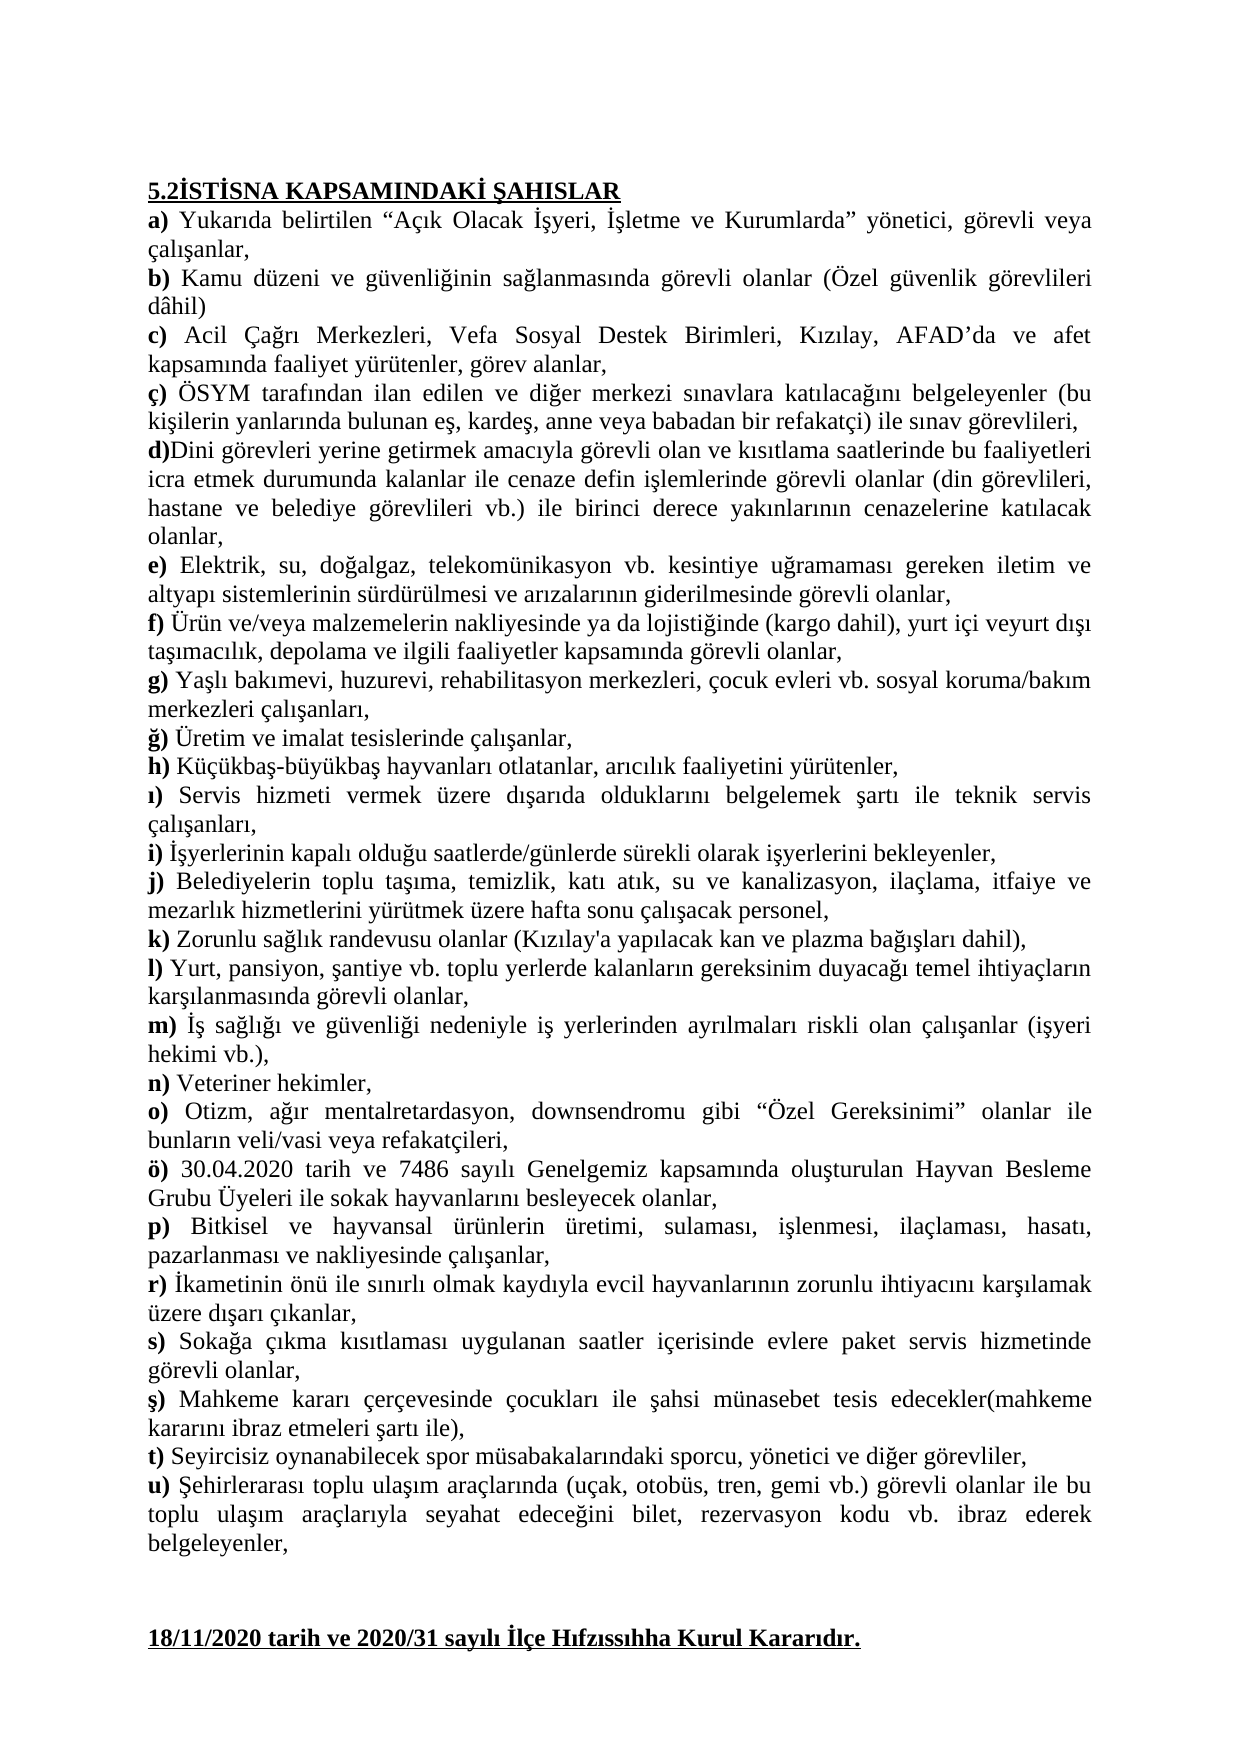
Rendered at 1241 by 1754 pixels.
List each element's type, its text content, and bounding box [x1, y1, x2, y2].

text d)Dini görevleri yerine getirmek amacıyla görevli olan ve kısıtlama saatlerinde bu faaliyetleri icra etmek durumunda kalanlar ile cenaze defin işlemlerinde görevli olanlar (din görevlileri, hastane ve belediye görevlileri vb.) ile birinci derece yakınlarının cenazelerine katılacak olanlar, [148, 435, 1093, 550]
text l) Yurt, pansiyon, şantiye vb. toplu yerlerde kalanların gereksinim duyacağı temel ihtiyaçların karşılanmasında görevli olanlar, [148, 953, 1093, 1010]
text a) Yukarıda belirtilen “Açık Olacak İşyeri, İşletme ve Kurumlarda” yönetici, görevli veya çalışanlar, [148, 205, 1093, 263]
text c) Acil Çağrı Merkezleri, Vefa Sosyal Destek Birimleri, Kızılay, AFAD’da ve afet kapsamında faaliyet yürütenler, görev alanlar, [148, 320, 1093, 378]
text ı) Servis hizmeti vermek üzere dışarıda olduklarını belgelemek şartı ile teknik servis çalışanları, [148, 780, 1093, 838]
text b) Kamu düzeni ve güvenliğinin sağlanmasında görevli olanlar (Özel güvenlik görevlileri dâhil) [148, 263, 1093, 320]
text f) Ürün ve/veya malzemelerin nakliyesinde ya da lojistiğinde (kargo dahil), yurt içi veyurt dışı taşımacılık, depolama ve ilgili faaliyetler kapsamında görevli olanlar, [148, 608, 1093, 665]
text m) İş sağlığı ve güvenliği nedeniyle iş yerlerinden ayrılmaları riskli olan çalışanlar (işyeri hekimi vb.), [148, 1010, 1093, 1068]
text h) Küçükbaş-büyükbaş hayvanları otlatanlar, arıcılık faaliyetini yürütenler, [148, 751, 1093, 780]
text o) Otizm, ağır mentalretardasyon, downsendromu gibi “Özel Gereksinimi” olanlar ile bunların veli/vasi veya refakatçileri, [148, 1096, 1093, 1154]
text s) Sokağa çıkma kısıtlaması uygulanan saatler içerisinde evlere paket servis hizmetinde görevli olanlar, [148, 1326, 1093, 1384]
text t) Seyircisiz oynanabilecek spor müsabakalarındaki sporcu, yönetici ve diğer görevliler, [148, 1441, 1093, 1470]
text u) Şehirlerarası toplu ulaşım araçlarında (uçak, otobüs, tren, gemi vb.) görevli olanlar ile bu toplu ulaşım araçlarıyla seyahat edeceğini bilet, rezervasyon kodu vb. ibraz ederek belgeleyenler, [148, 1470, 1093, 1556]
text r) İkametinin önü ile sınırlı olmak kaydıyla evcil hayvanlarının zorunlu ihtiyacını karşılamak üzere dışarı çıkanlar, [148, 1269, 1093, 1326]
text e) Elektrik, su, doğalgaz, telekomünikasyon vb. kesintiye uğramaması gereken iletim ve altyapı sistemlerinin sürdürülmesi ve arızalarının giderilmesinde görevli olanlar, [148, 550, 1093, 608]
text n) Veteriner hekimler, [148, 1068, 1093, 1096]
text ö) 30.04.2020 tarih ve 7486 sayılı Genelgemiz kapsamında oluşturulan Hayvan Besleme Grubu Üyeleri ile sokak hayvanlarını besleyecek olanlar, [148, 1154, 1093, 1211]
text ğ) Üretim ve imalat tesislerinde çalışanlar, [148, 723, 1093, 751]
text g) Yaşlı bakımevi, huzurevi, rehabilitasyon merkezleri, çocuk evleri vb. sosyal koruma/bakım merkezleri çalışanları, [148, 665, 1093, 723]
text k) Zorunlu sağlık randevusu olanlar (Kızılay'a yapılacak kan ve plazma bağışları dahil), [148, 924, 1093, 953]
text ç) ÖSYM tarafından ilan edilen ve diğer merkezi sınavlara katılacağını belgeleyenler (bu kişilerin yanlarında bulunan eş, kardeş, anne veya babadan bir refakatçi) ile sınav görevlileri, [148, 378, 1093, 435]
text ş) Mahkeme kararı çerçevesinde çocukları ile şahsi münasebet tesis edecekler(mahkeme kararını ibraz etmeleri şartı ile), [148, 1384, 1093, 1441]
text i) İşyerlerinin kapalı olduğu saatlerde/günlerde sürekli olarak işyerlerini bekleyenler, [148, 838, 1093, 866]
text 5.2İSTİSNA KAPSAMINDAKİ ŞAHISLAR [148, 176, 1093, 205]
text p) Bitkisel ve hayvansal ürünlerin üretimi, sulaması, işlenmesi, ilaçlaması, hasatı, pazarlanması ve nakliyesinde çalışanlar, [148, 1211, 1093, 1269]
text j) Belediyelerin toplu taşıma, temizlik, katı atık, su ve kanalizasyon, ilaçlama, itfaiye ve mezarlık hizmetlerini yürütmek üzere hafta sonu çalışacak personel, [148, 866, 1093, 924]
